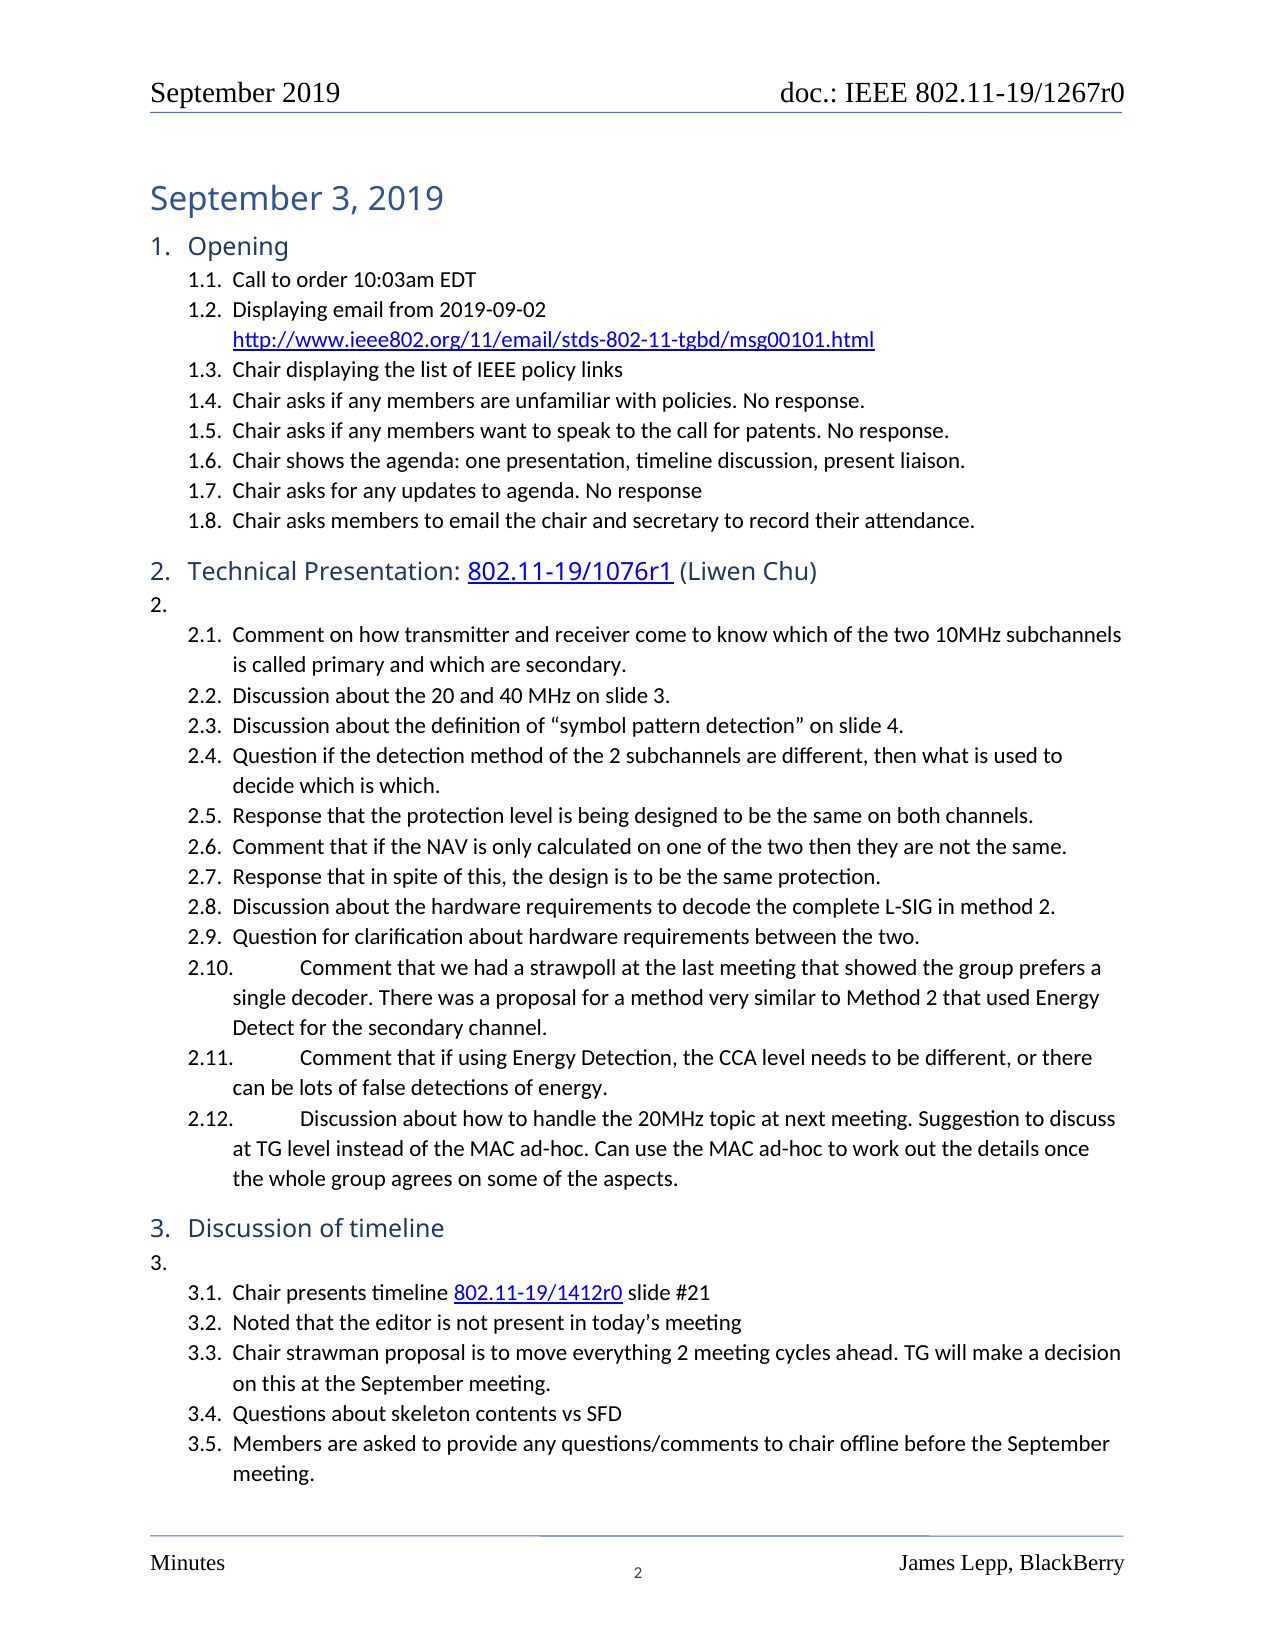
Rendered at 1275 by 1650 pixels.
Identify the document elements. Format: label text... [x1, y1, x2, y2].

list Noted that the editor is not present in today’s meeting [187, 1308, 1125, 1336]
list Response that the protection level is being designed to be the same on both channels. [187, 802, 1125, 830]
subtitle Discussion of timeline [150, 1211, 1125, 1245]
list Comment that we had a strawpoll at the last meeting that showed the group prefers a single decoder. There was a proposal for a method very similar to Method 2 that used Energy Detect for the secondary channel. [187, 953, 1125, 1041]
list Comment on how transmitter and receiver come to know which of the two 10MHz subchannels is called primary and which are secondary. [187, 620, 1125, 679]
list Chair strawman proposal is to move everything 2 meeting cycles ahead. TG will make a decision on this at the September meeting. [187, 1338, 1125, 1397]
list Question for clarification about hardware requirements between the two. [187, 922, 1125, 951]
list Displaying email from 2019-09-02 http://www.ieee802.org/11/email/stds-802-11-tgbd/msg00101.html [187, 295, 1125, 353]
list Question if the detection method of the 2 subchannels are different, then what is used to decide which is which. [187, 741, 1125, 799]
list Chair asks if any members are unfamiliar with policies. No response. [187, 386, 1125, 414]
list Chair shows the agenda: one presentation, timeline discussion, present liaison. [187, 446, 1125, 474]
list Chair asks members to email the chair and secretary to record their attendance. [187, 507, 1125, 534]
list Discussion about the 20 and 40 MHz on slide 3. [187, 681, 1125, 709]
list Members are asked to provide any questions/comments to chair offline before the September meeting. [187, 1429, 1125, 1487]
subtitle Opening [150, 228, 1125, 262]
list Discussion about how to handle the 20MHz topic at next meeting. Suggestion to discuss at TG level instead of the MAC ad-hoc. Can use the MAC ad-hoc to work out the details once the whole group agrees on some of the aspects. [187, 1104, 1125, 1192]
list Response that in spite of this, the design is to be the same protection. [187, 862, 1125, 890]
list Chair presents timeline 802.11-19/1412r0 slide #21 [187, 1278, 1125, 1306]
list Questions about skeleton contents vs SFD [187, 1399, 1125, 1427]
list Comment that if the NAV is only calculated on one of the two then they are not the same. [187, 832, 1125, 860]
list Chair asks if any members want to speak to the call for patents. No response. [187, 416, 1125, 444]
list Comment that if using Energy Detection, the CCA level needs to be different, or there can be lots of false detections of energy. [187, 1043, 1125, 1102]
list Discussion about the definition of “symbol pattern detection” on slide 4. [187, 711, 1125, 739]
list Call to order 10:03am EDT [187, 265, 1125, 293]
list Chair asks for any updates to agenda. No response [187, 476, 1125, 504]
list Discussion about the hardware requirements to decode the complete L-SIG in method 2. [187, 892, 1125, 920]
subtitle Technical Presentation: 802.11-19/1076r1 (Liwen Chu) [150, 553, 1125, 587]
subtitle September 3, 2019 [150, 175, 1125, 220]
list Chair displaying the list of IEEE policy links [187, 356, 1125, 383]
